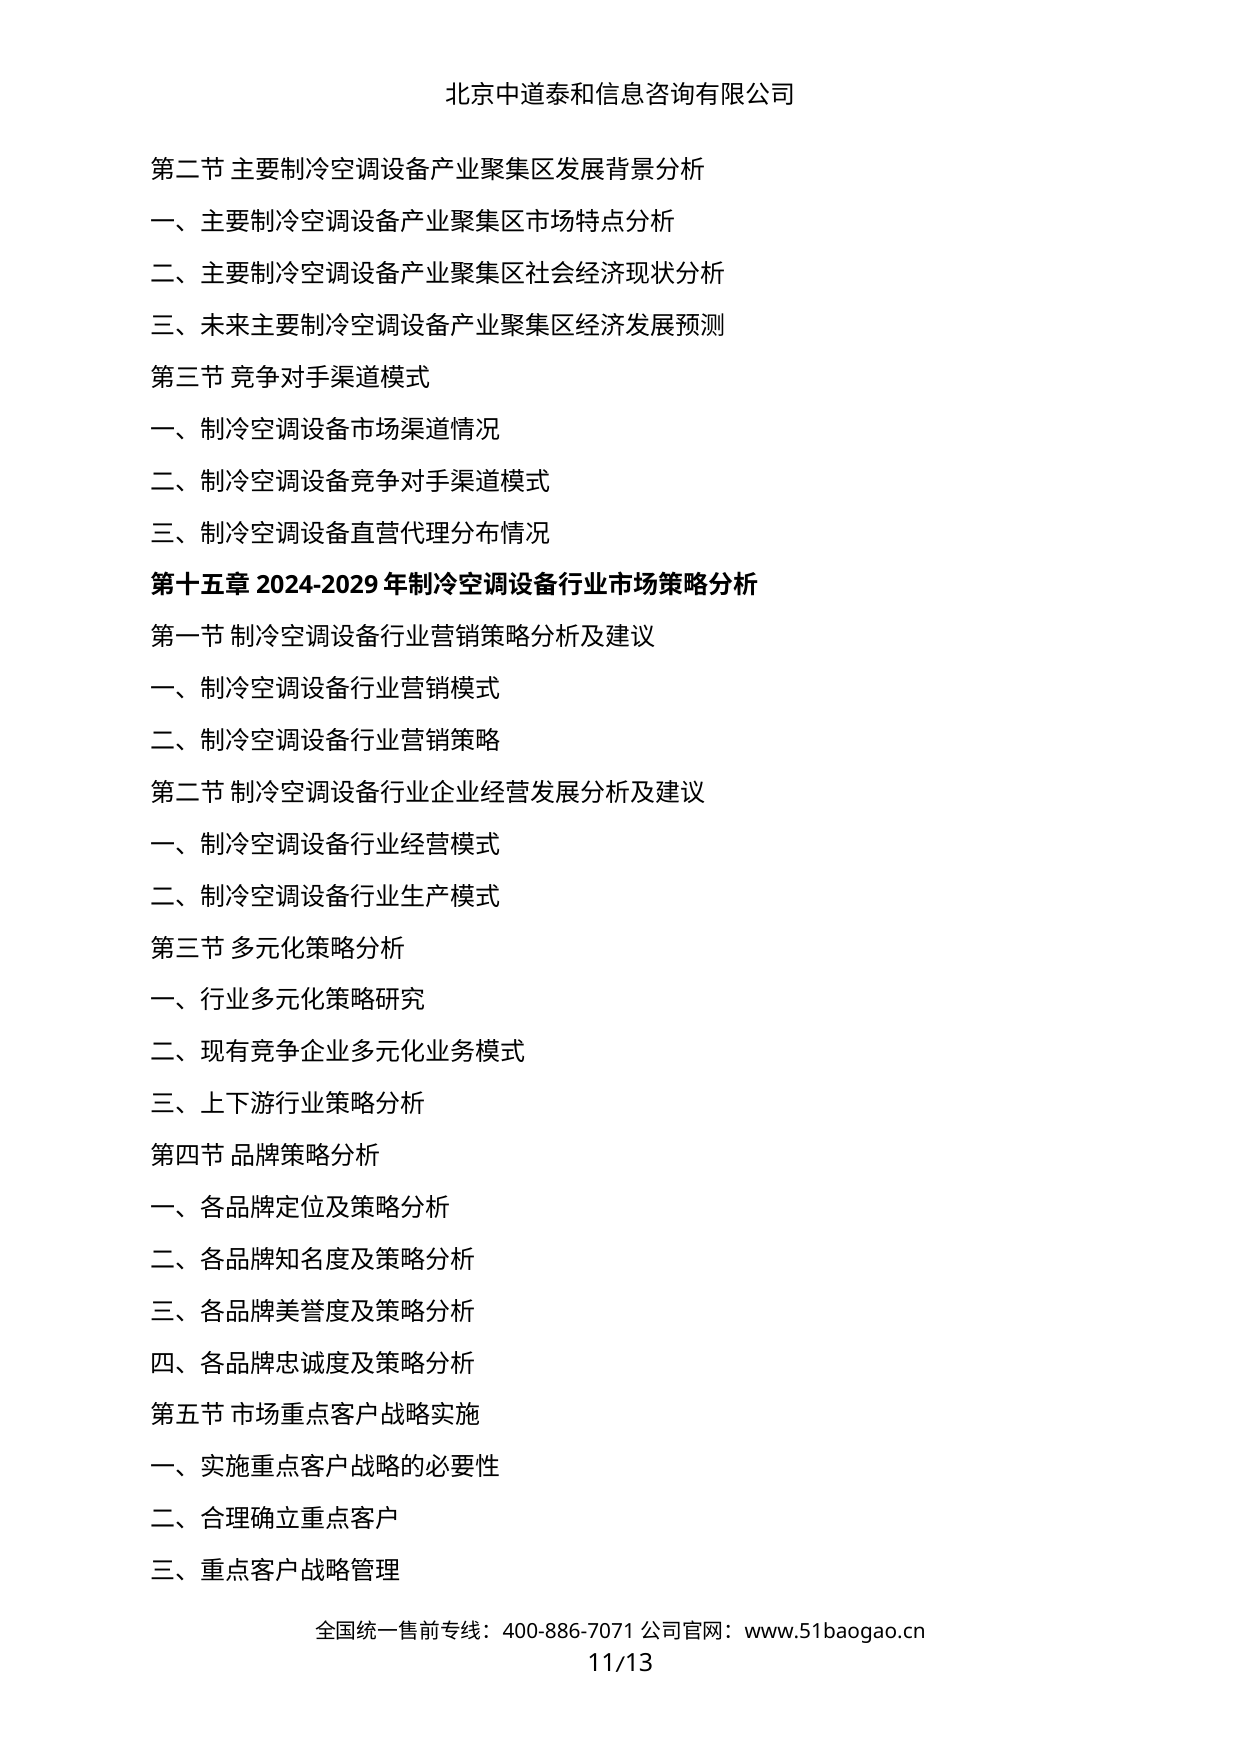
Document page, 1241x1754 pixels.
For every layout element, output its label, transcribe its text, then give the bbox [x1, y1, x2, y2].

text 二、制冷空调设备竞争对手渠道模式 [150, 461, 1090, 497]
text 二、现有竞争企业多元化业务模式 [150, 1032, 1090, 1068]
text 第三节 竞争对手渠道模式 [150, 357, 1090, 394]
text 二、制冷空调设备行业营销策略 [150, 721, 1090, 757]
text 一、制冷空调设备市场渠道情况 [150, 409, 1090, 446]
text 第五节 市场重点客户战略实施 [150, 1395, 1090, 1431]
text 三、制冷空调设备直营代理分布情况 [150, 513, 1090, 549]
text 第二节 主要制冷空调设备产业聚集区发展背景分析 [150, 150, 1090, 186]
text 第三节 多元化策略分析 [150, 928, 1090, 964]
text 一、各品牌定位及策略分析 [150, 1187, 1090, 1224]
text 第一节 制冷空调设备行业营销策略分析及建议 [150, 617, 1090, 653]
text 第四节 品牌策略分析 [150, 1136, 1090, 1172]
text 二、主要制冷空调设备产业聚集区社会经济现状分析 [150, 254, 1090, 290]
text 第十五章 2024-2029年制冷空调设备行业市场策略分析 [150, 565, 1090, 601]
text 二、合理确立重点客户 [150, 1499, 1090, 1535]
text 一、制冷空调设备行业营销模式 [150, 669, 1090, 705]
text 三、上下游行业策略分析 [150, 1084, 1090, 1120]
text 一、实施重点客户战略的必要性 [150, 1447, 1090, 1483]
text 一、主要制冷空调设备产业聚集区市场特点分析 [150, 202, 1090, 238]
text 四、各品牌忠诚度及策略分析 [150, 1343, 1090, 1379]
text 三、各品牌美誉度及策略分析 [150, 1291, 1090, 1327]
text 二、各品牌知名度及策略分析 [150, 1239, 1090, 1276]
text 三、重点客户战略管理 [150, 1551, 1090, 1587]
text 一、制冷空调设备行业经营模式 [150, 824, 1090, 861]
text 三、未来主要制冷空调设备产业聚集区经济发展预测 [150, 306, 1090, 342]
text 二、制冷空调设备行业生产模式 [150, 876, 1090, 912]
text 第二节 制冷空调设备行业企业经营发展分析及建议 [150, 772, 1090, 809]
text 一、行业多元化策略研究 [150, 980, 1090, 1016]
